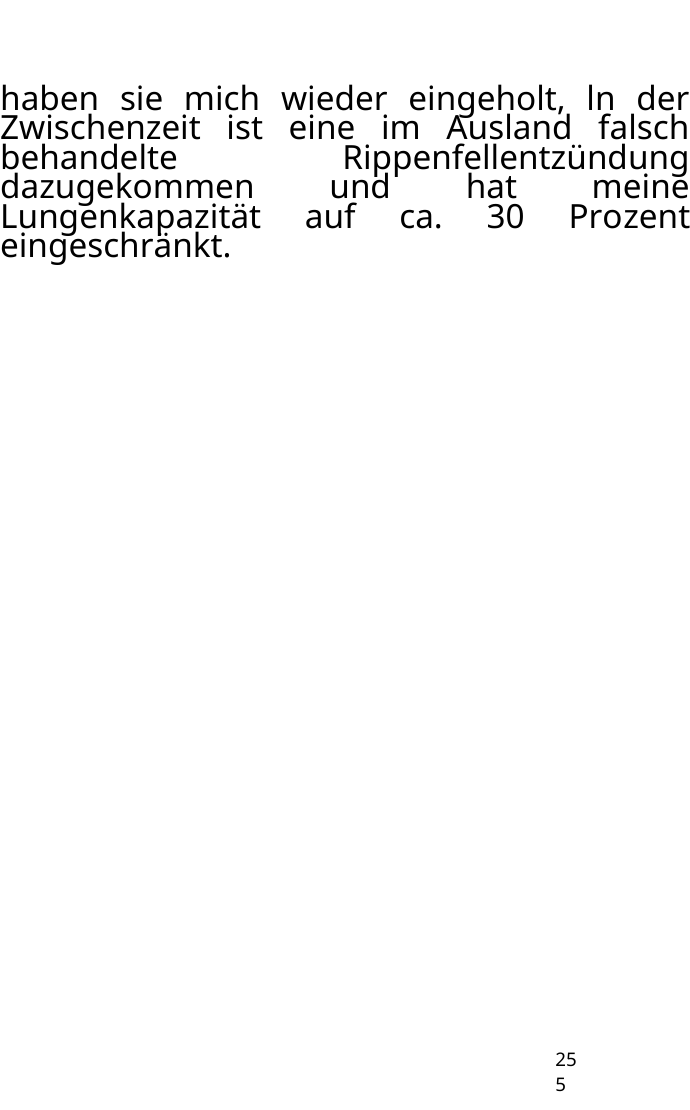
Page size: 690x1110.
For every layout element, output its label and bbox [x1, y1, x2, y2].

text [0, 87, 690, 263]
